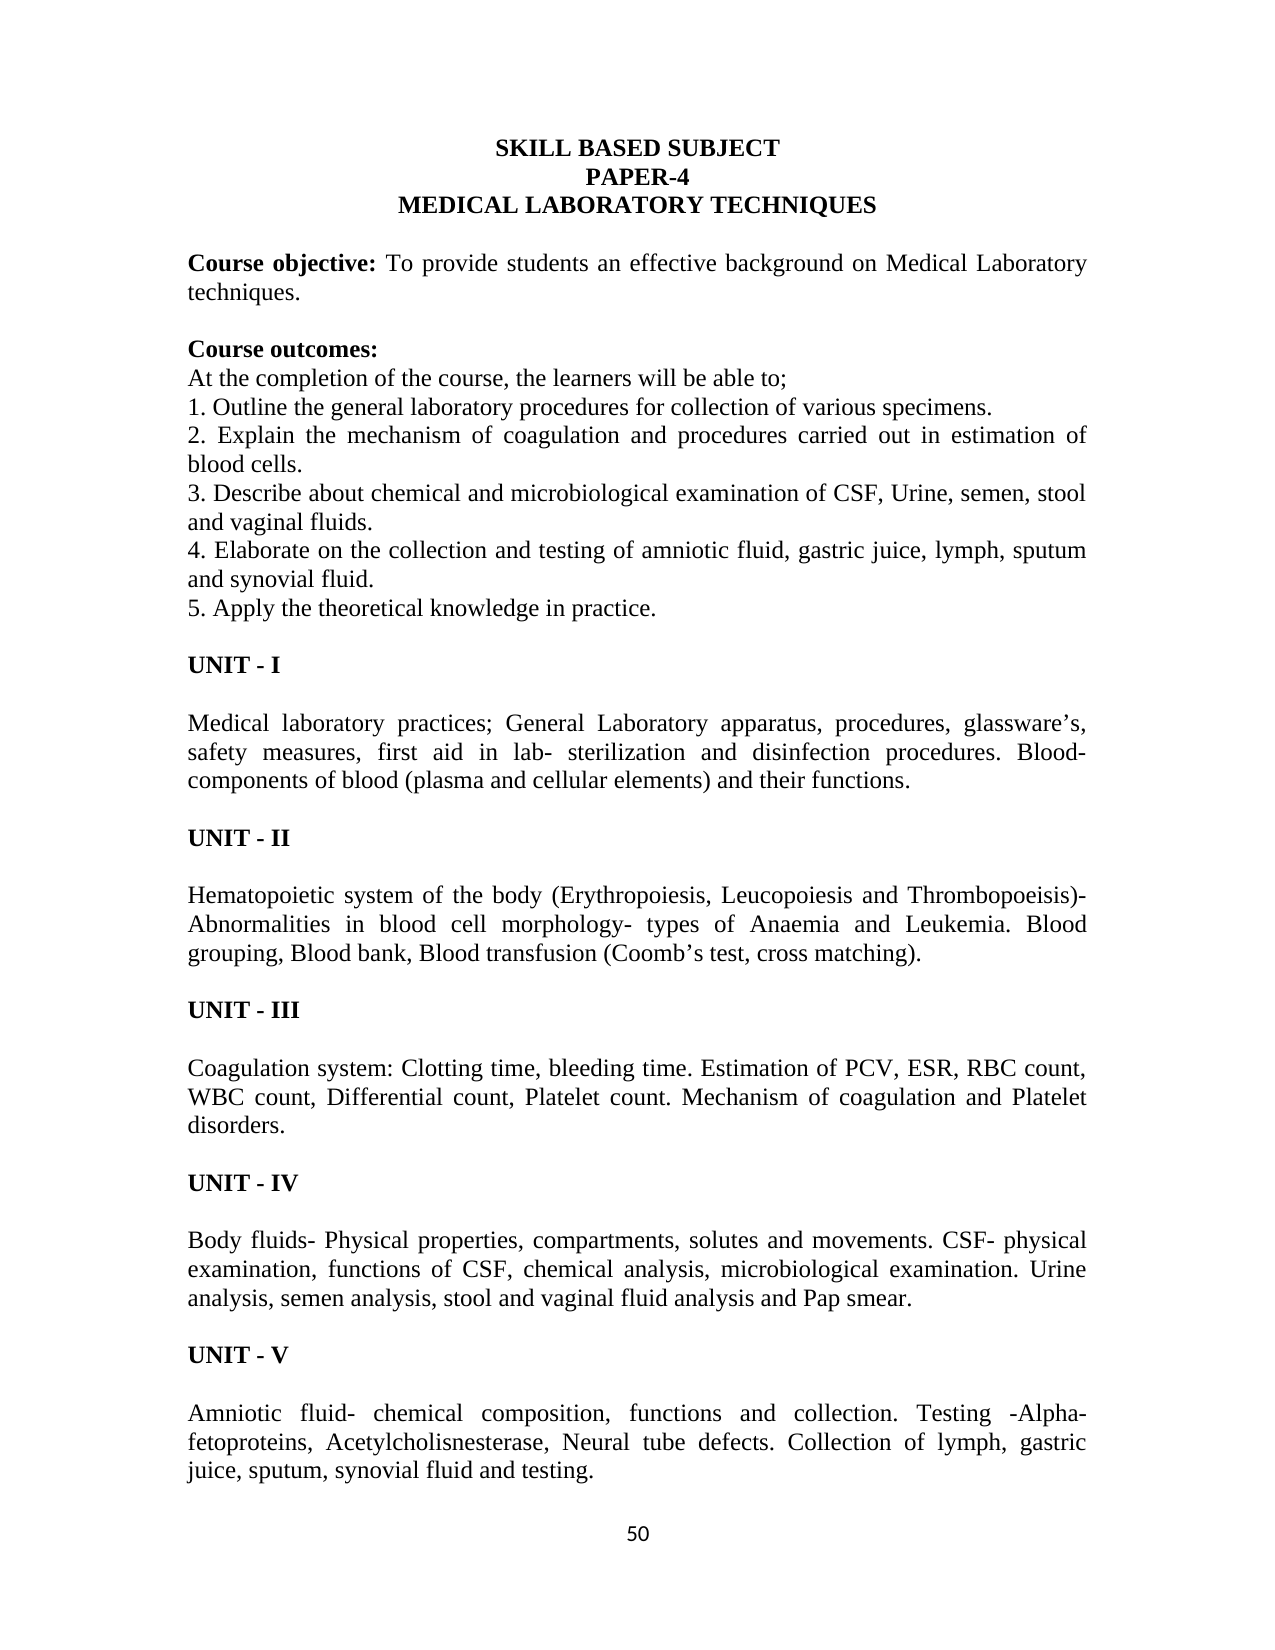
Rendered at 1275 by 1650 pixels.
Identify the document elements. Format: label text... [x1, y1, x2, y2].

text PAPER-4 [187, 162, 1087, 191]
text Course objective: To provide students an effective background on Medical Laboratory techniques. [187, 248, 1087, 306]
text Course outcomes: [187, 334, 1087, 363]
text 1. Outline the general laboratory procedures for collection of various specimens. [187, 392, 1087, 421]
text 4. Elaborate on the collection and testing of amniotic fluid, gastric juice, lymph, sputum and synovial fluid. [187, 536, 1087, 593]
text UNIT - III [187, 996, 1087, 1024]
text Amniotic fluid- chemical composition, functions and collection. Testing -Alpha-fetoproteins, Acetylcholisnesterase, Neural tube defects. Collection of lymph, gastric juice, sputum, synovial fluid and testing. [187, 1398, 1087, 1484]
text 3. Describe about chemical and microbiological examination of CSF, Urine, semen, stool and vaginal fluids. [187, 478, 1087, 536]
text UNIT - V [187, 1341, 1087, 1369]
text 5. Apply the theoretical knowledge in practice. [187, 593, 1087, 622]
text MEDICAL LABORATORY TECHNIQUES [187, 191, 1087, 219]
text UNIT - IV [187, 1168, 1087, 1197]
text Medical laboratory practices; General Laboratory apparatus, procedures, glassware’s, safety measures, first aid in lab- sterilization and disinfection procedures. Blood- components of blood (plasma and cellular elements) and their functions. [187, 708, 1087, 794]
text UNIT - II [187, 823, 1087, 852]
text At the completion of the course, the learners will be able to; [187, 363, 1087, 392]
text 2. Explain the mechanism of coagulation and procedures carried out in estimation of blood cells. [187, 421, 1087, 478]
text Hematopoietic system of the body (Erythropoiesis, Leucopoiesis and Thrombopoeisis)- Abnormalities in blood cell morphology- types of Anaemia and Leukemia. Blood grouping, Blood bank, Blood transfusion (Coomb’s test, cross matching). [187, 881, 1087, 967]
text SKILL BASED SUBJECT [187, 133, 1087, 162]
text UNIT - I [187, 651, 1087, 679]
text Body fluids- Physical properties, compartments, solutes and movements. CSF- physical examination, functions of CSF, chemical analysis, microbiological examination. Urine analysis, semen analysis, stool and vaginal fluid analysis and Pap smear. [187, 1226, 1087, 1312]
text Coagulation system: Clotting time, bleeding time. Estimation of PCV, ESR, RBC count, WBC count, Differential count, Platelet count. Mechanism of coagulation and Platelet disorders. [187, 1053, 1087, 1139]
